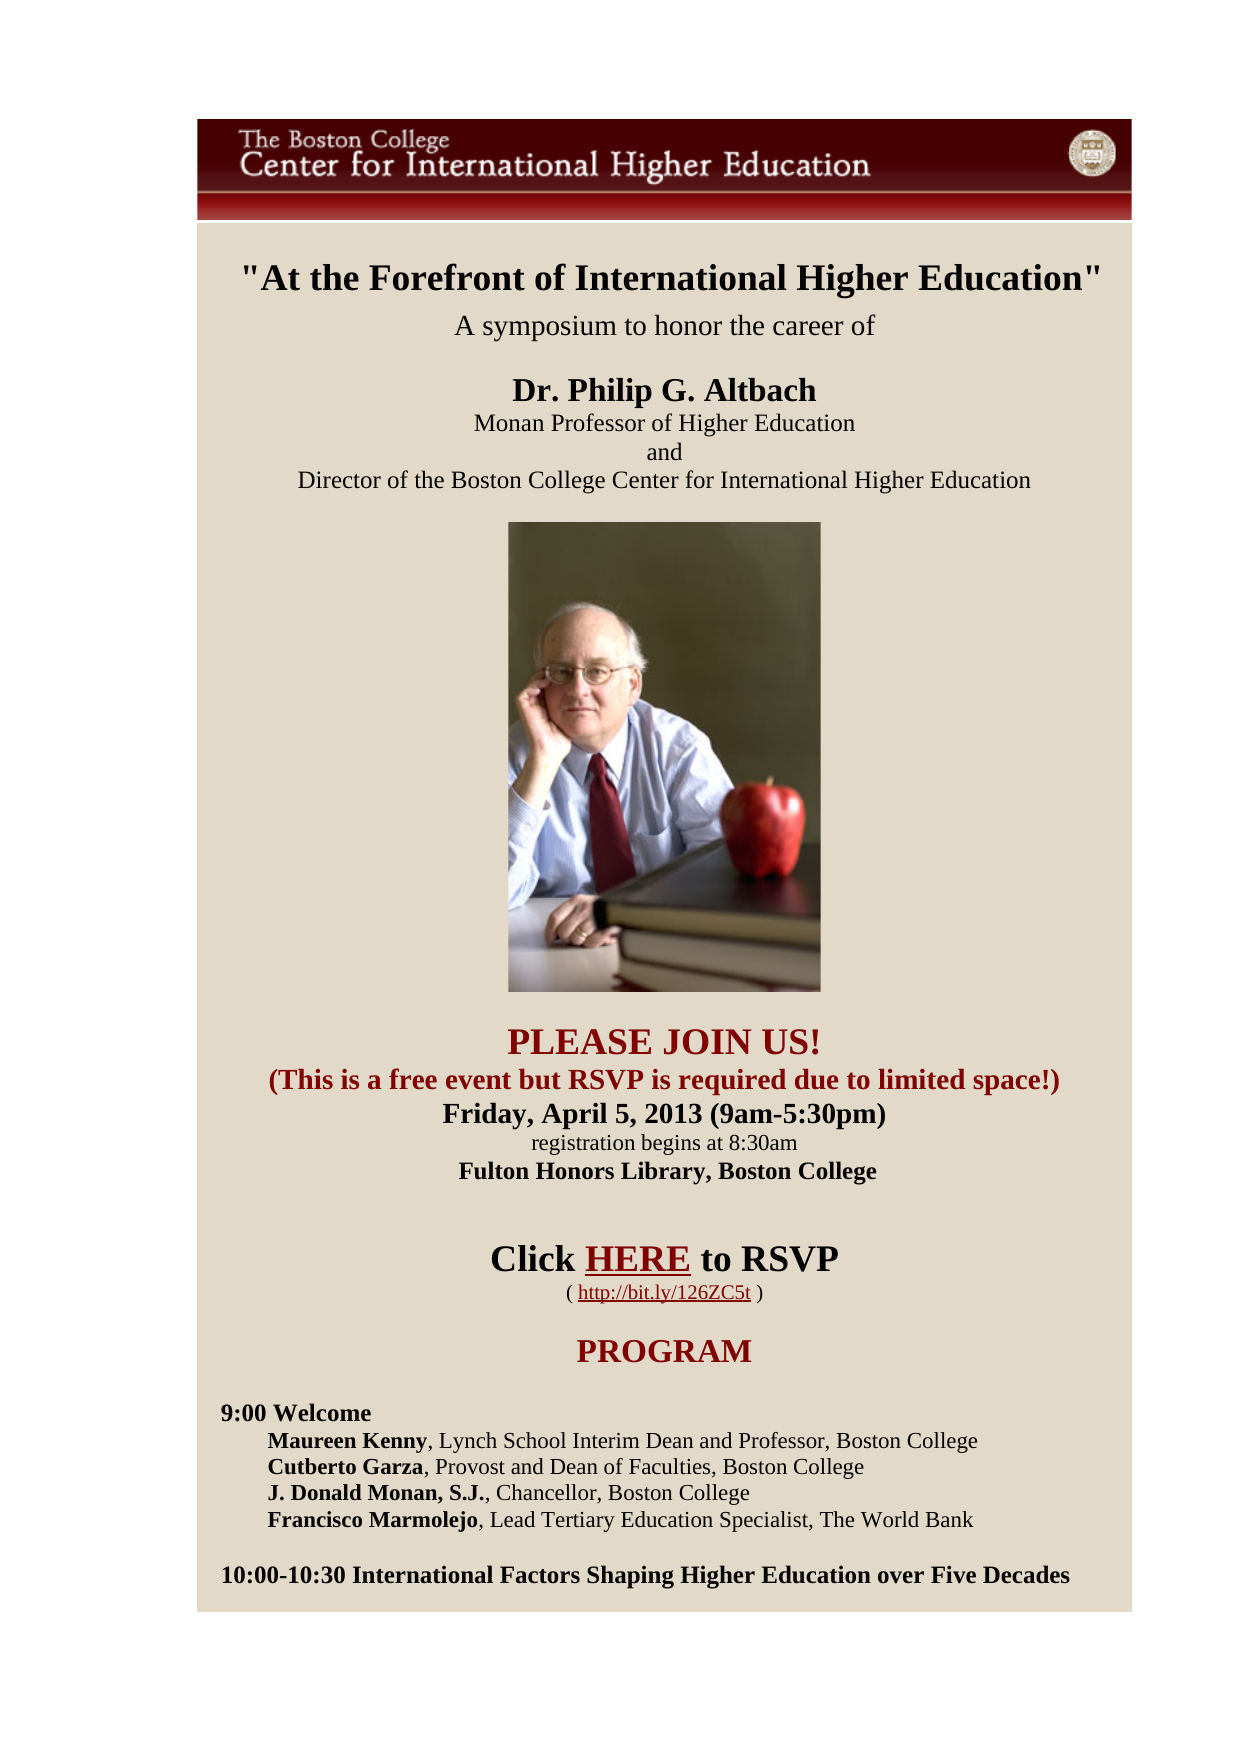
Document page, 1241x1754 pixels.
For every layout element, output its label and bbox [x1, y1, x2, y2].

picture [197, 119, 1132, 220]
table_header [177, 118, 1152, 1614]
picture [508, 522, 821, 992]
